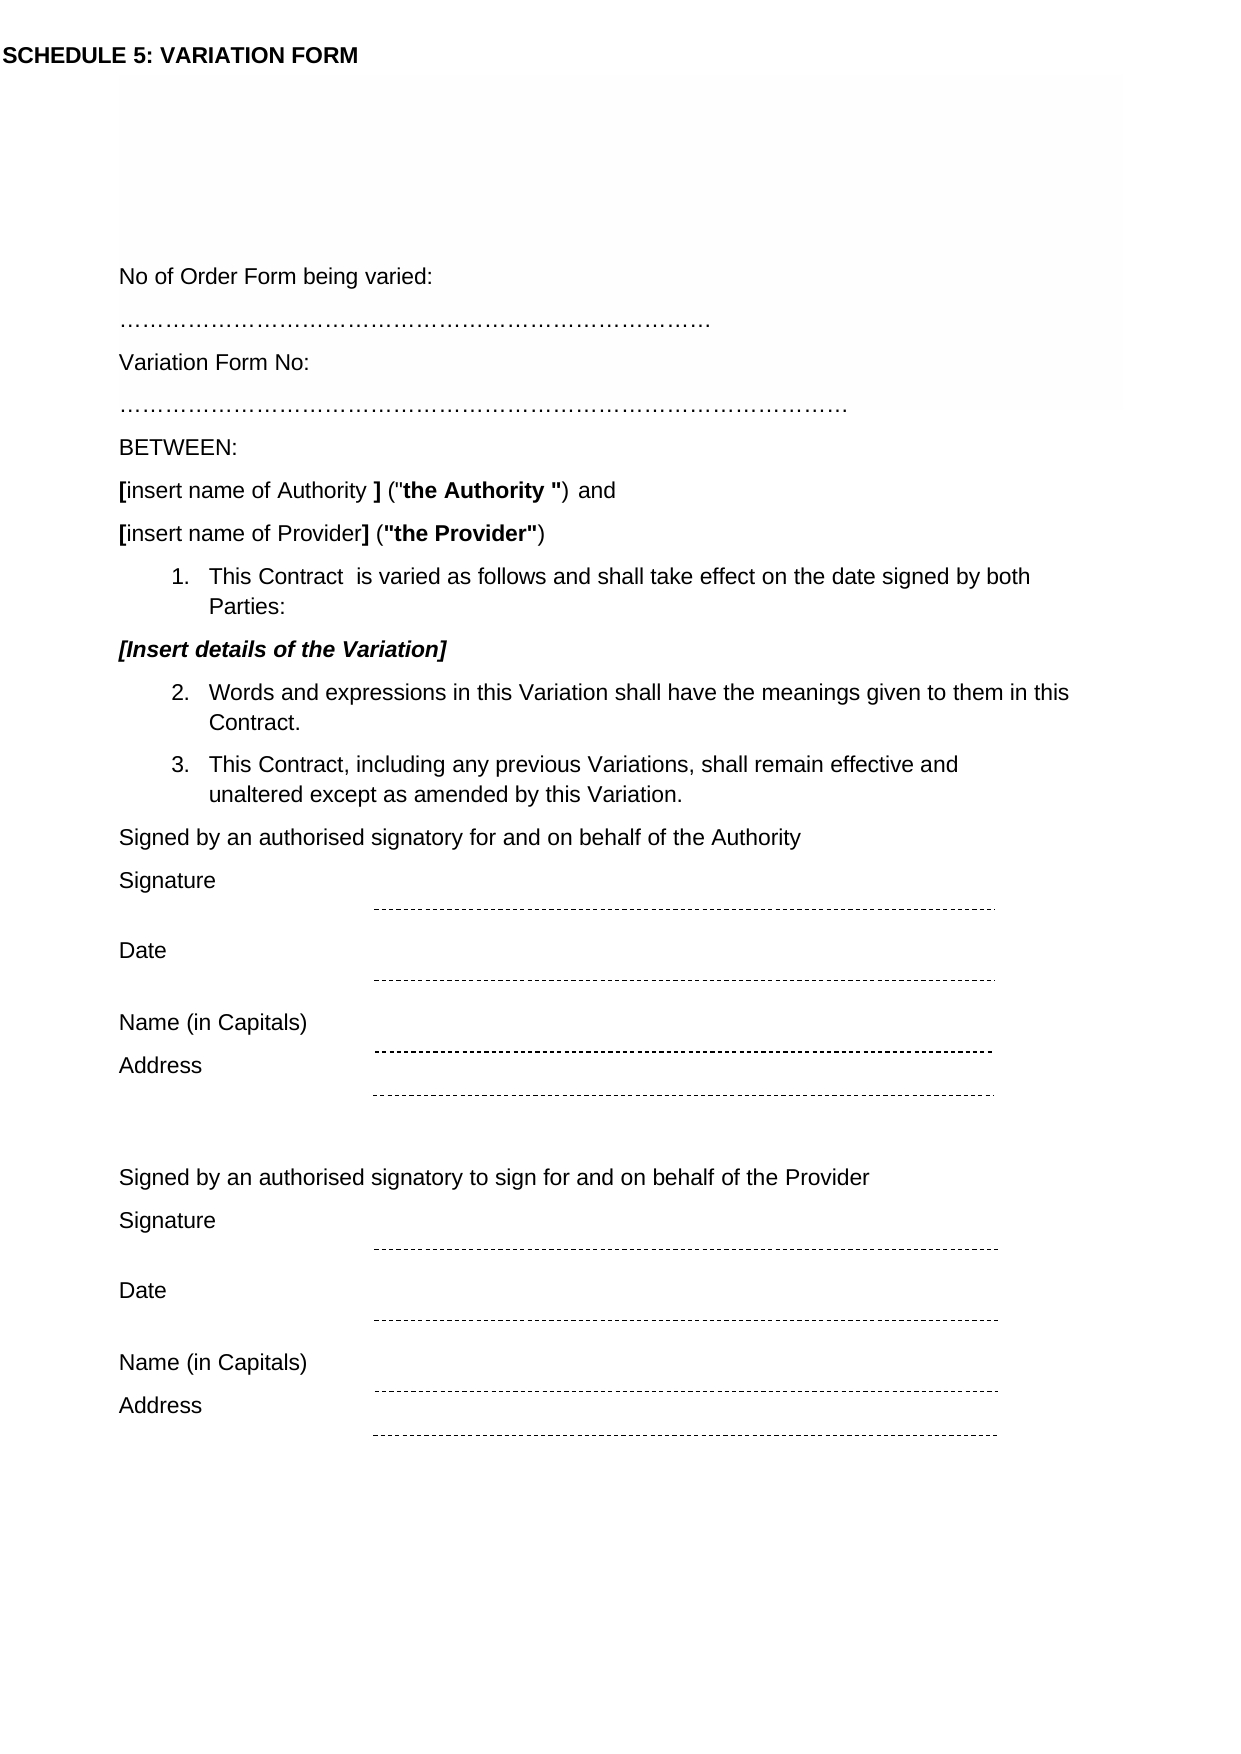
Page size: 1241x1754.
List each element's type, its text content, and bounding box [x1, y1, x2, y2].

list This Contract is varied as follows and shall take effect on the date signed by both Parties: [171, 563, 1119, 619]
list Words and expressions in this Variation shall have the meanings given to them in this Contract. [171, 678, 1076, 735]
text Date [119, 937, 1134, 963]
text No of Order Form being varied: [119, 263, 1134, 289]
text Date [119, 1277, 1134, 1303]
subtitle [Insert details of the Variation] [119, 636, 1134, 662]
text Signed by an authorised signatory to sign for and on behalf of the Provider Signature [119, 1164, 903, 1233]
text [insert name of Authority ] ("the Authority ") and [119, 477, 618, 503]
text Name (in Capitals) Address [119, 1008, 314, 1078]
text Name (in Capitals) Address [119, 1348, 314, 1418]
text Signed by an authorised signatory for and on behalf of the Authority Signature [119, 824, 903, 893]
text …………………………………………………………………………………… BETWEEN: [119, 391, 903, 460]
text [insert name of Provider] ("the Provider") [119, 520, 1134, 546]
text …………………………………………………………………… Variation Form No: [119, 306, 799, 375]
list This Contract, including any previous Variations, shall remain effective and unaltered except as amended by this Variation. [171, 751, 1048, 808]
